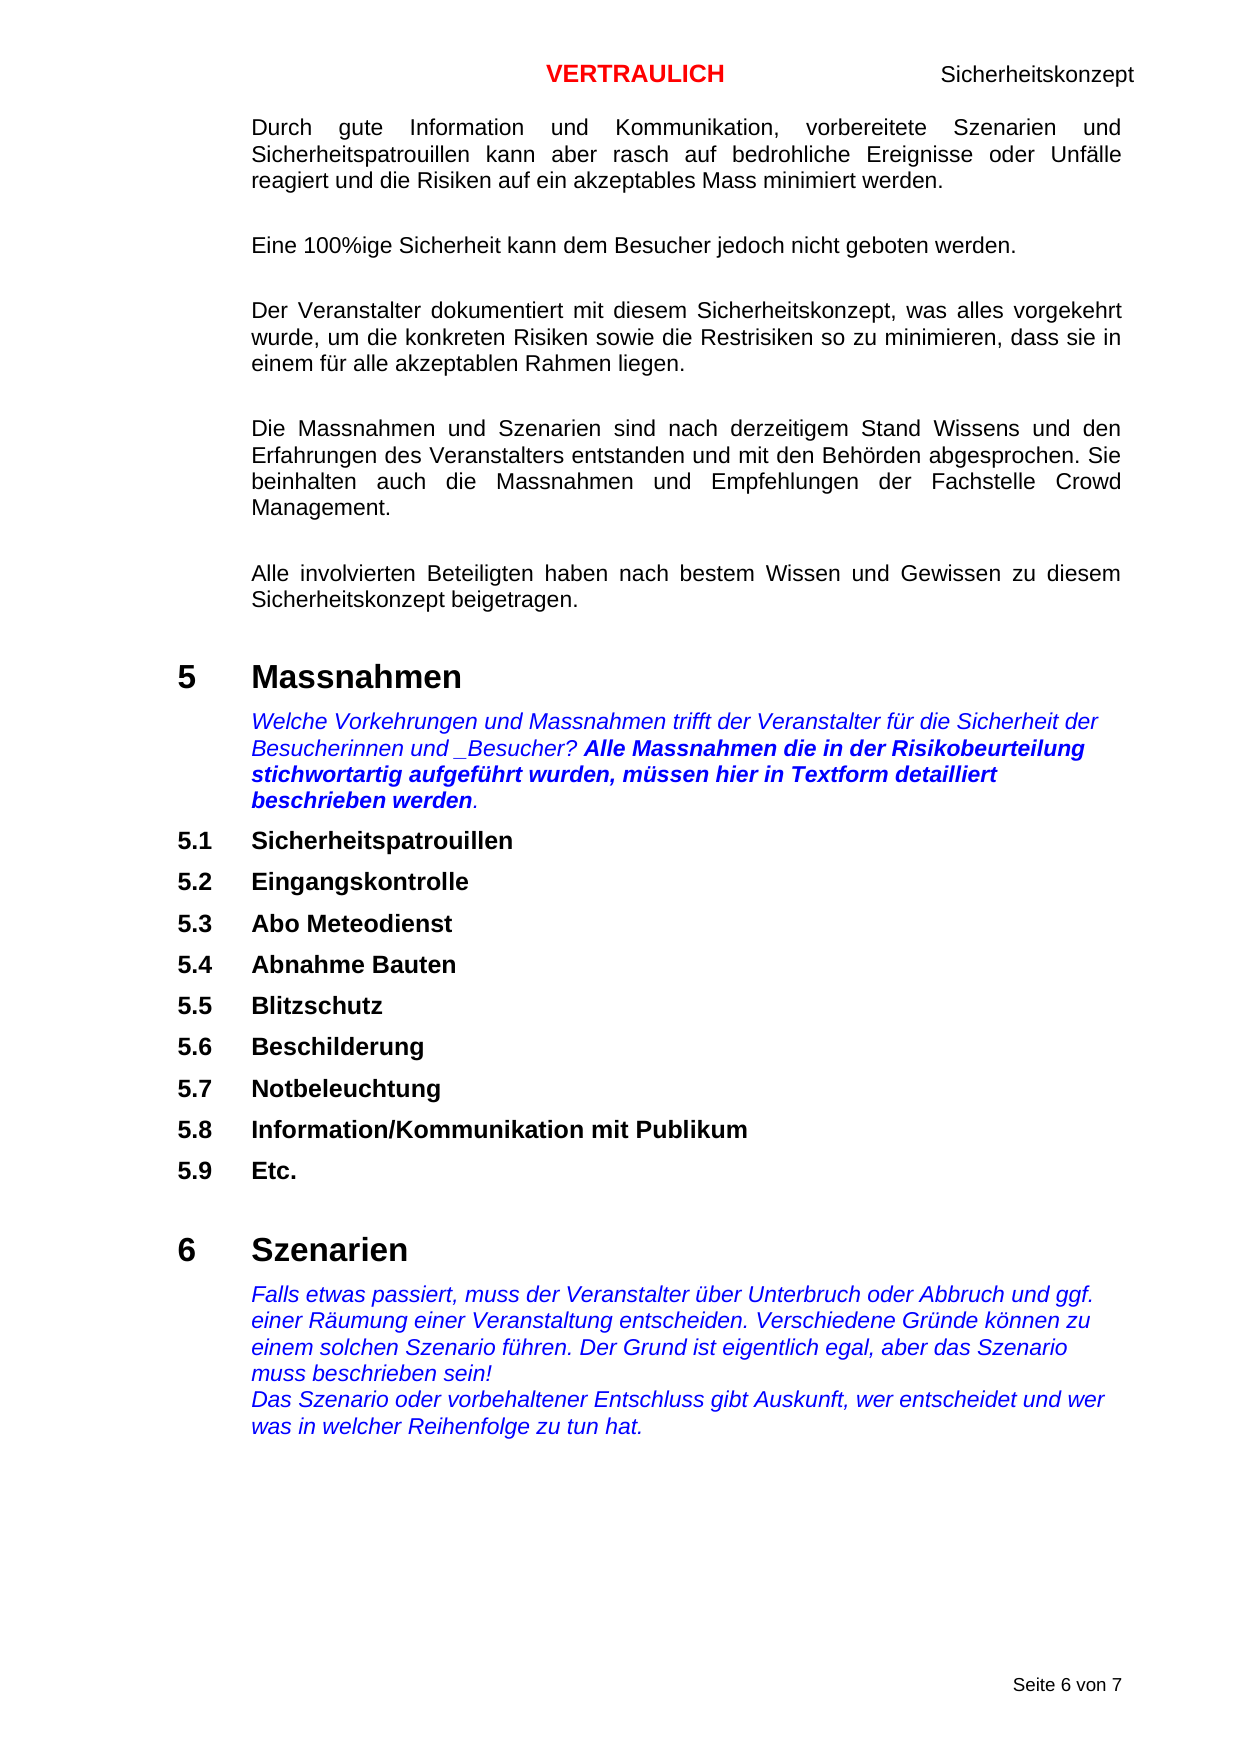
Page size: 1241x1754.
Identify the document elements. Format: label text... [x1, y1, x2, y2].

subtitle Eingangskontrolle [177, 867, 1122, 896]
subtitle Etc. [177, 1156, 1122, 1185]
subtitle Massnahmen [177, 657, 1122, 696]
text Das Szenario oder vorbehaltener Entschluss gibt Auskunft, wer entscheidet und wer was in welcher Reihenfolge zu tun hat. [251, 1386, 1122, 1439]
text Welche Vorkehrungen und Massnahmen trifft der Veranstalter für die Sicherheit der Besucherinnen und _Besucher? Alle Massnahmen die in der Risikobeurteilung stichwortartig aufgeführt wurden, müssen hier in Textform detailliert beschrieben werden. [251, 708, 1122, 814]
subtitle Information/Kommunikation mit Publikum [177, 1115, 1122, 1144]
subtitle Notbeleuchtung [177, 1074, 1122, 1102]
subtitle Abo Meteodienst [177, 909, 1122, 937]
subtitle Abnahme Bauten [177, 950, 1122, 979]
text Durch gute Information und Kommunikation, vorbereitete Szenarien und Sicherheitspatrouillen kann aber rasch auf bedrohliche Ereignisse oder Unfälle reagiert und die Risiken auf ein akzeptables Mass minimiert werden. [251, 114, 1122, 193]
subtitle Szenarien [177, 1230, 1122, 1268]
text Der Veranstalter dokumentiert mit diesem Sicherheitskonzept, was alles vorgekehrt wurde, um die konkreten Risiken sowie die Restrisiken so zu minimieren, dass sie in einem für alle akzeptablen Rahmen liegen. [251, 297, 1122, 376]
text Alle involvierten Beteiligten haben nach bestem Wissen und Gewissen zu diesem Sicherheitskonzept beigetragen. [251, 559, 1122, 612]
text Die Massnahmen und Szenarien sind nach derzeitigem Stand Wissens und den Erfahrungen des Veranstalters entstanden und mit den Behörden abgesprochen. Sie beinhalten auch die Massnahmen und Empfehlungen der Fachstelle Crowd Management. [251, 415, 1122, 521]
subtitle Beschilderung [177, 1032, 1122, 1061]
text Falls etwas passiert, muss der Veranstalter über Unterbruch oder Abbruch und ggf. einer Räumung einer Veranstaltung entscheiden. Verschiedene Gründe können zu einem solchen Szenario führen. Der Grund ist eigentlich egal, aber das Szenario muss beschrieben sein! [251, 1281, 1122, 1386]
text Eine 100%ige Sicherheit kann dem Besucher jedoch nicht geboten werden. [251, 232, 1122, 258]
subtitle Blitzschutz [177, 991, 1122, 1020]
subtitle Sicherheitspatrouillen [177, 826, 1122, 855]
